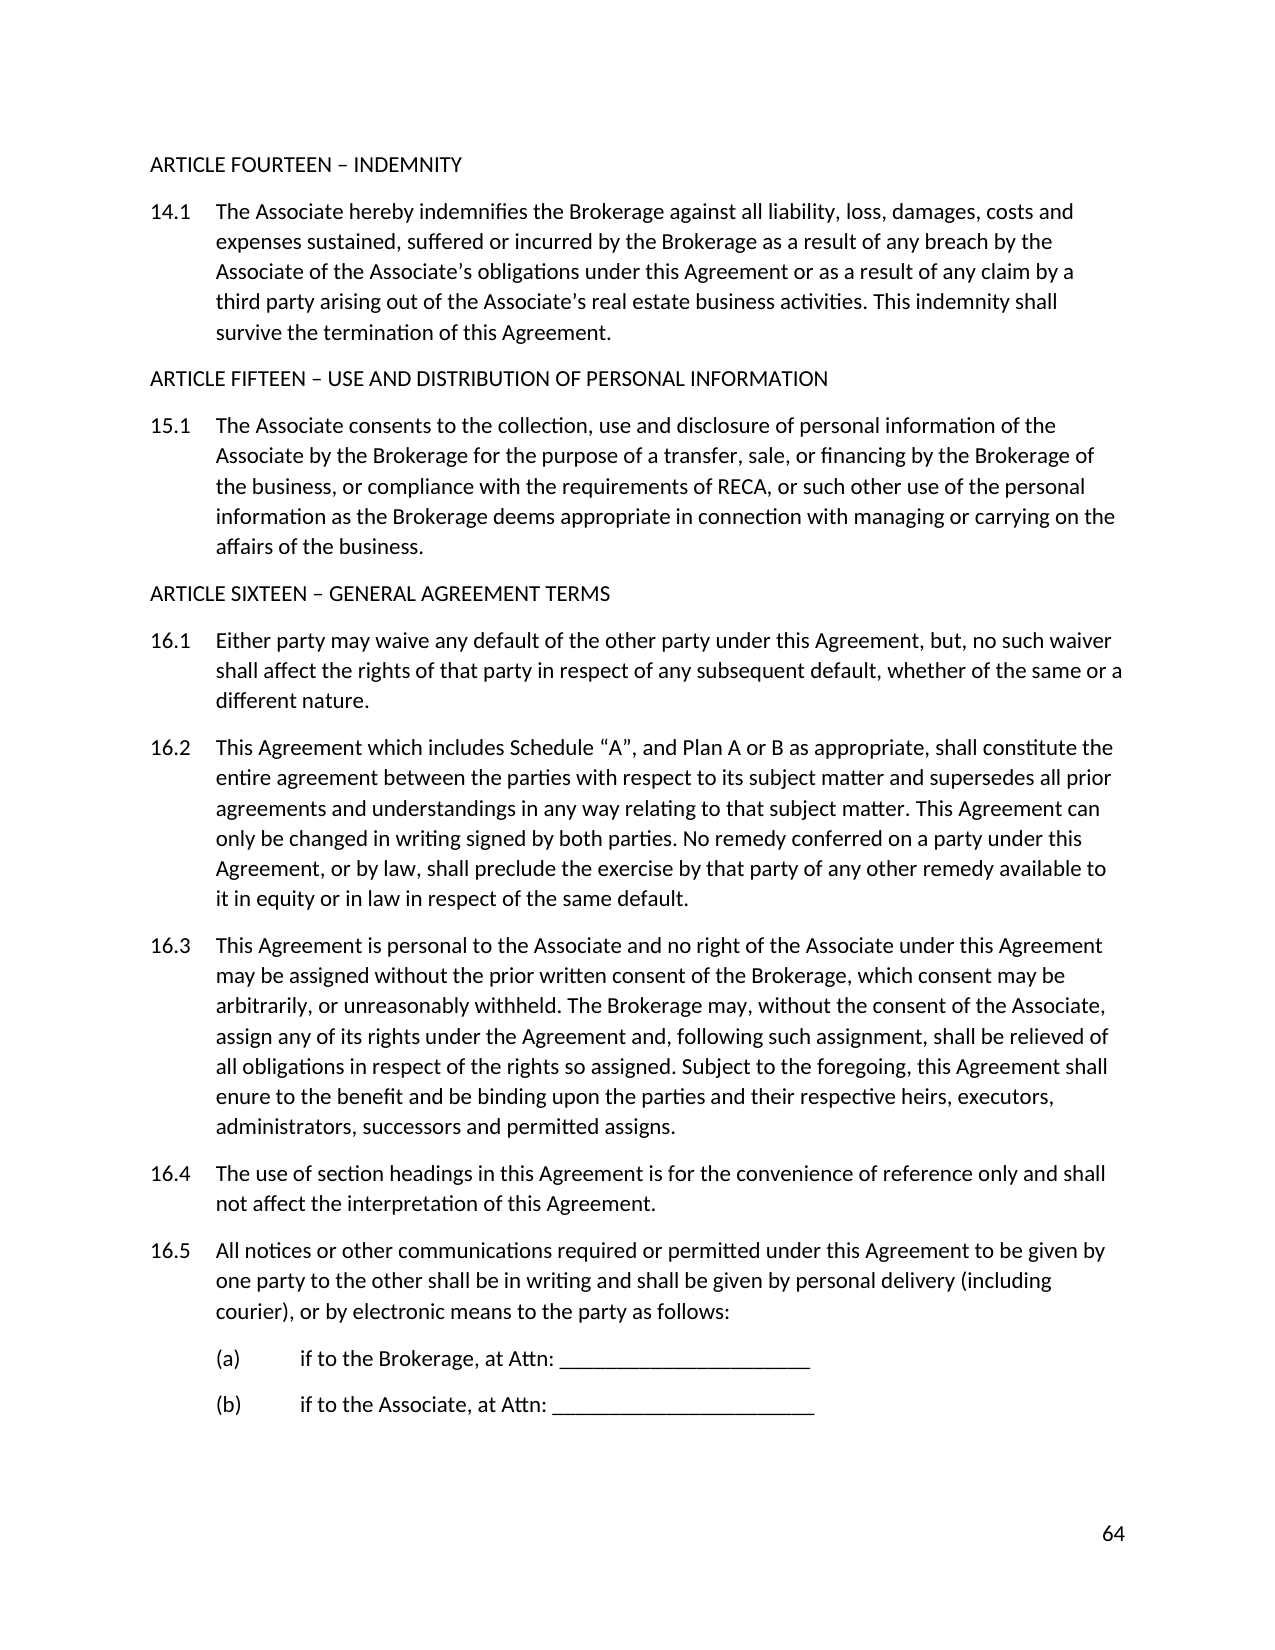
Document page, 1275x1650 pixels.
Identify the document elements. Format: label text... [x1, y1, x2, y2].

text 16.2 This Agreement which includes Schedule “A”, and Plan A or B as appropriate, shall constitute the entire agreement between the parties with respect to its subject matter and supersedes all prior agreements and understandings in any way relating to that subject matter. This Agreement can only be changed in writing signed by both parties. No remedy conferred on a party under this Agreement, or by law, shall preclude the exercise by that party of any other remedy available to it in equity or in law in respect of the same default. [150, 733, 1125, 912]
text 16.3 This Agreement is personal to the Associate and no right of the Associate under this Agreement may be assigned without the prior written consent of the Brokerage, which consent may be arbitrarily, or unreasonably withheld. The Brokerage may, without the consent of the Associate, assign any of its rights under the Agreement and, following such assignment, shall be relieved of all obligations in respect of the rights so assigned. Subject to the foregoing, this Agreement shall enure to the benefit and be binding upon the parties and their respective heirs, executors, administrators, successors and permitted assigns. [150, 931, 1125, 1141]
text 16.4 The use of section headings in this Agreement is for the convenience of reference only and shall not affect the interpretation of this Agreement. [150, 1159, 1125, 1218]
text 16.1 Either party may waive any default of the other party under this Agreement, but, no such waiver shall affect the rights of that party in respect of any subsequent default, whether of the same or a different nature. [150, 626, 1125, 714]
text 14.1 The Associate hereby indemnifies the Brokerage against all liability, loss, damages, costs and expenses sustained, suffered or incurred by the Brokerage as a result of any breach by the Associate of the Associate’s obligations under this Agreement or as a result of any claim by a third party arising out of the Associate’s real estate business activities. This indemnity shall survive the termination of this Agreement. [150, 197, 1125, 346]
text (b) if to the Associate, at Attn: _______________________ [150, 1391, 1125, 1419]
text ARTICLE FOURTEEN – INDEMNITY [150, 150, 1125, 178]
text ARTICLE FIFTEEN – USE AND DISTRIBUTION OF PERSONAL INFORMATION [150, 364, 1125, 393]
text ARTICLE SIXTEEN – GENERAL AGREEMENT TERMS [150, 579, 1125, 607]
text 15.1 The Associate consents to the collection, use and disclosure of personal information of the Associate by the Brokerage for the purpose of a transfer, sale, or financing by the Brokerage of the business, or compliance with the requirements of RECA, or such other use of the personal information as the Brokerage deems appropriate in connection with managing or carrying on the affairs of the business. [150, 411, 1125, 560]
text (a) if to the Brokerage, at Attn: ______________________ [150, 1344, 1125, 1372]
text 16.5 All notices or other communications required or permitted under this Agreement to be given by one party to the other shall be in writing and shall be given by personal delivery (including courier), or by electronic means to the party as follows: [150, 1236, 1125, 1325]
